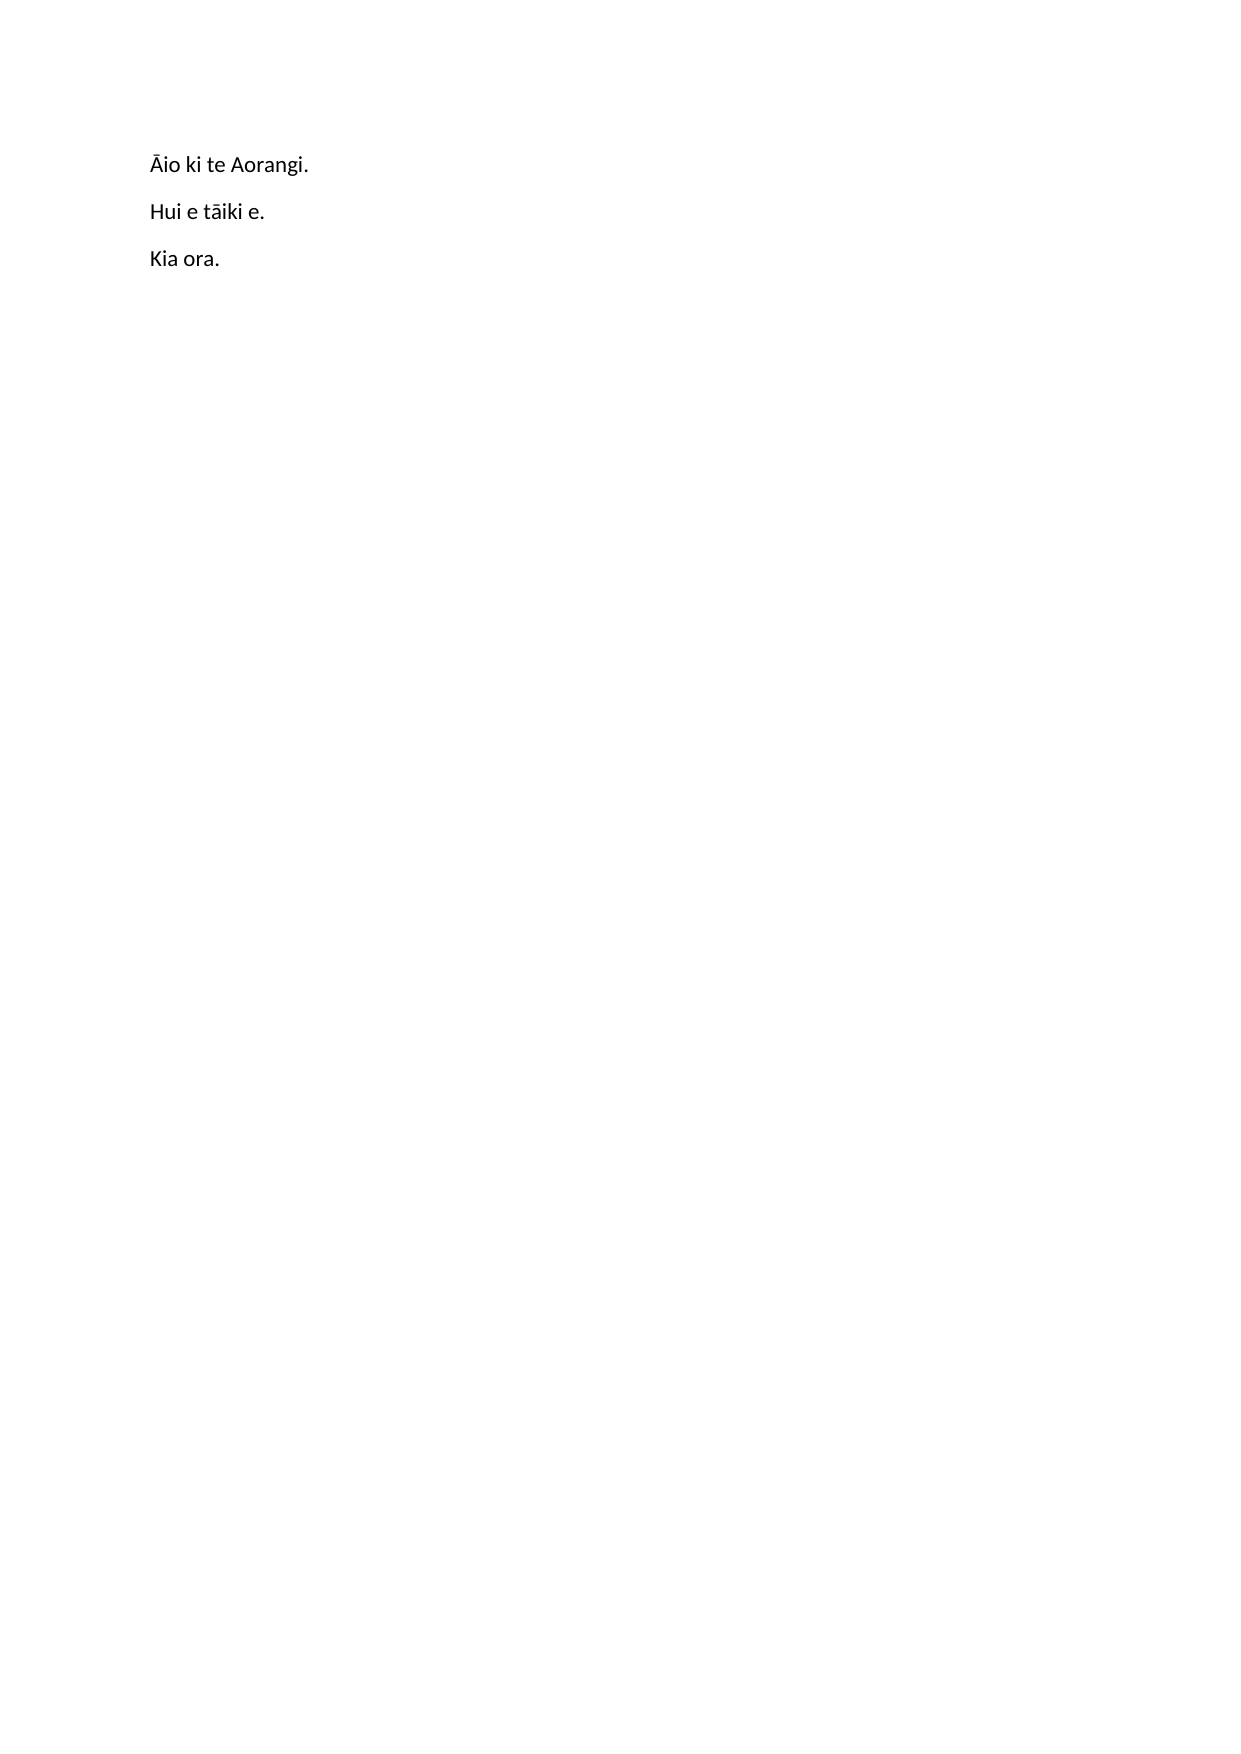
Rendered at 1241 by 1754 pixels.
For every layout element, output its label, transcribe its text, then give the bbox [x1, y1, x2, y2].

text Hui e tāiki e. [150, 197, 1090, 225]
text Āio ki te Aorangi. [150, 150, 1090, 178]
text Kia ora. [150, 244, 1090, 272]
